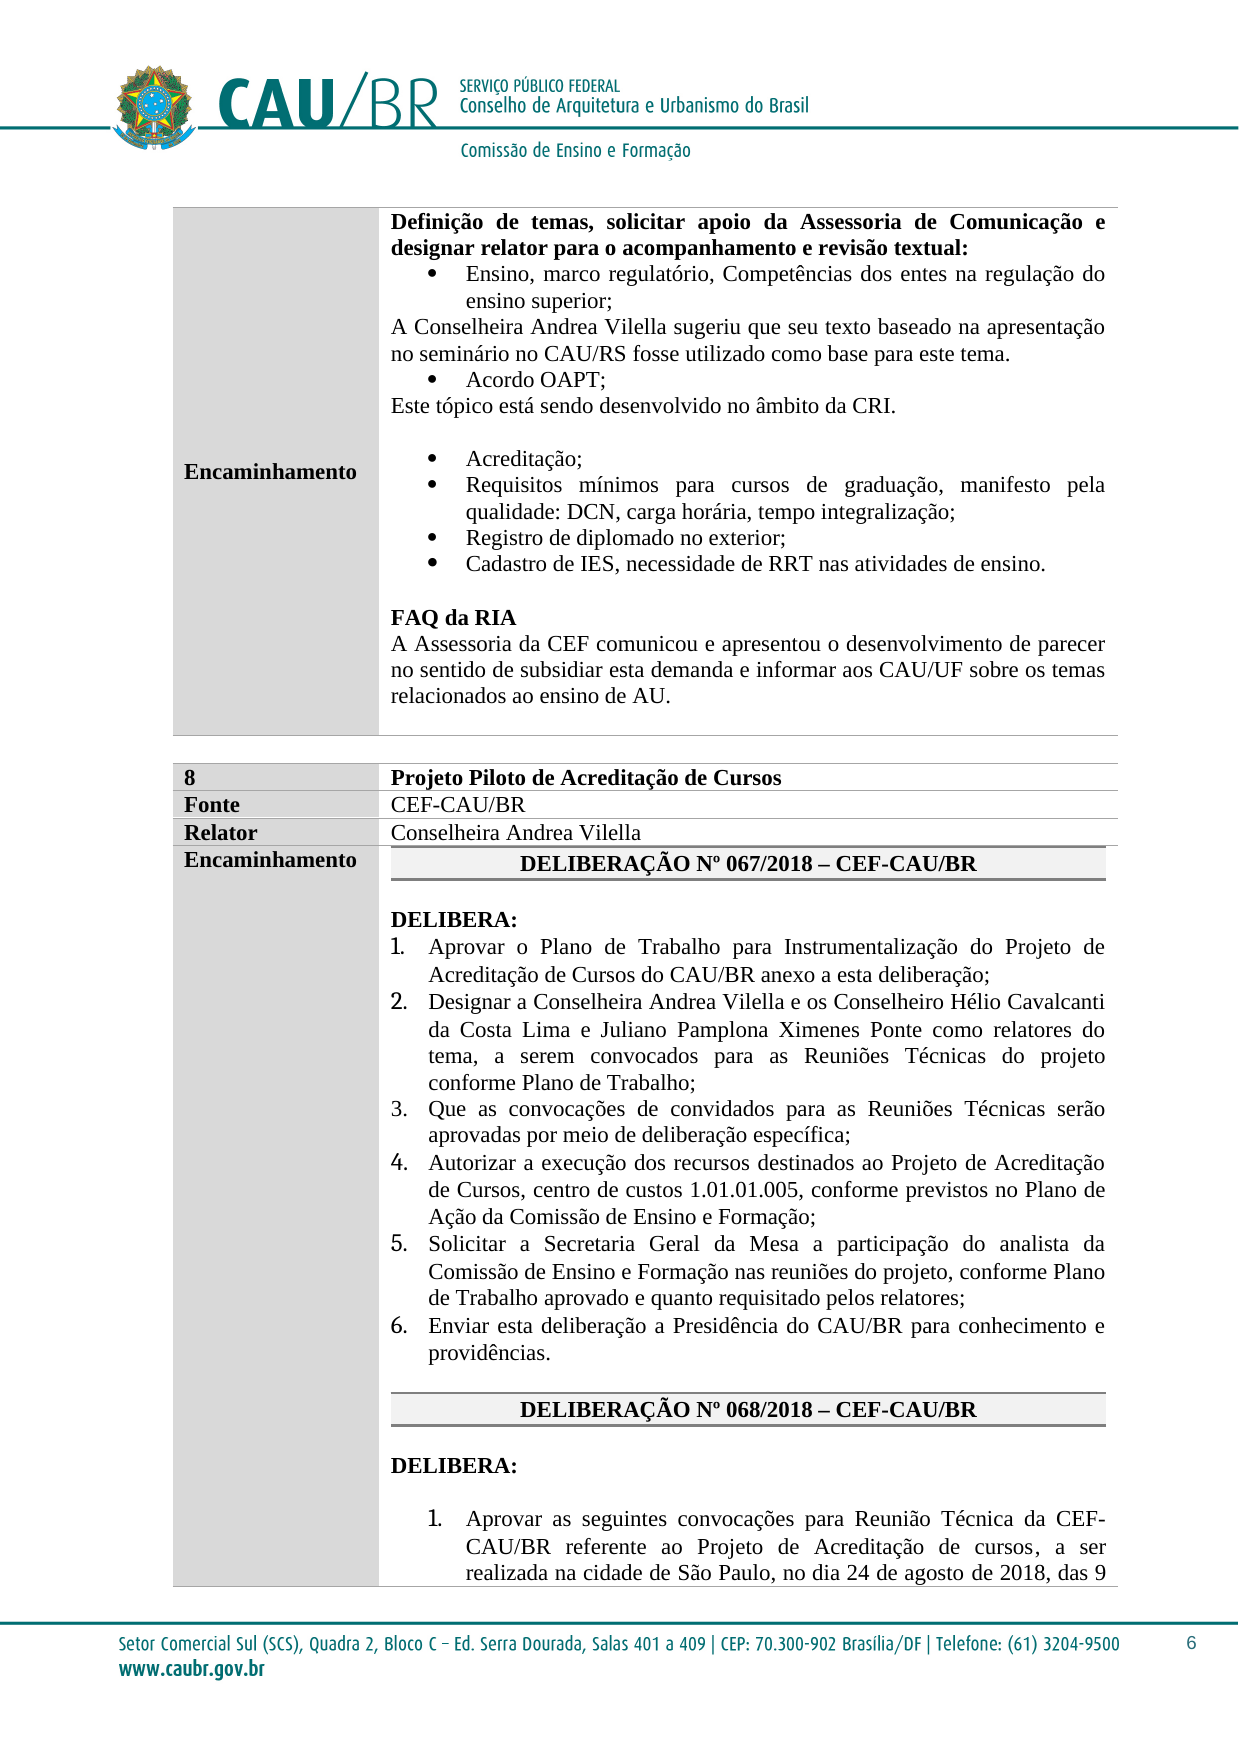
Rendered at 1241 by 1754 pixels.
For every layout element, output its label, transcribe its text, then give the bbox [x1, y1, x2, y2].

table_cell Encaminhamento [173, 846, 379, 1586]
table_header 8 [173, 764, 379, 790]
table_cell Definição de temas, solicitar apoio da Assessoria de Comunicação e designar relator para o acompanhamento e revisão textual: Ensino, marco regulatório, Competências dos entes na regulação do ensino superior; A Conselheira Andrea Vilella sugeriu que seu texto baseado na apresentação no seminário no CAU/RS fosse utilizado como base para este tema. Acordo OAPT; Este tópico está sendo desenvolvido no âmbito da CRI. Acreditação; Requisitos mínimos para cursos de graduação, manifesto pela qualidade: DCN, carga horária, tempo integralização; Registro de diplomado no exterior; Cadastro de IES, necessidade de RRT nas atividades de ensino. FAQ da RIA A Assessoria da CEF comunicou e apresentou o desenvolvimento de parecer no sentido de subsidiar esta demanda e informar aos CAU/UF sobre os temas relacionados ao ensino de AU. [379, 208, 1118, 735]
table_header Projeto Piloto de Acreditação de Cursos [379, 764, 1118, 790]
table_cell Relator [173, 819, 379, 845]
table_cell Conselheira Andrea Vilella [379, 819, 1118, 845]
picture [0, 0, 1239, 178]
picture [0, 1579, 1238, 1754]
table_cell Encaminhamento [173, 208, 379, 735]
table_cell CEF-CAU/BR [379, 791, 1118, 817]
table_cell Fonte [173, 791, 379, 817]
